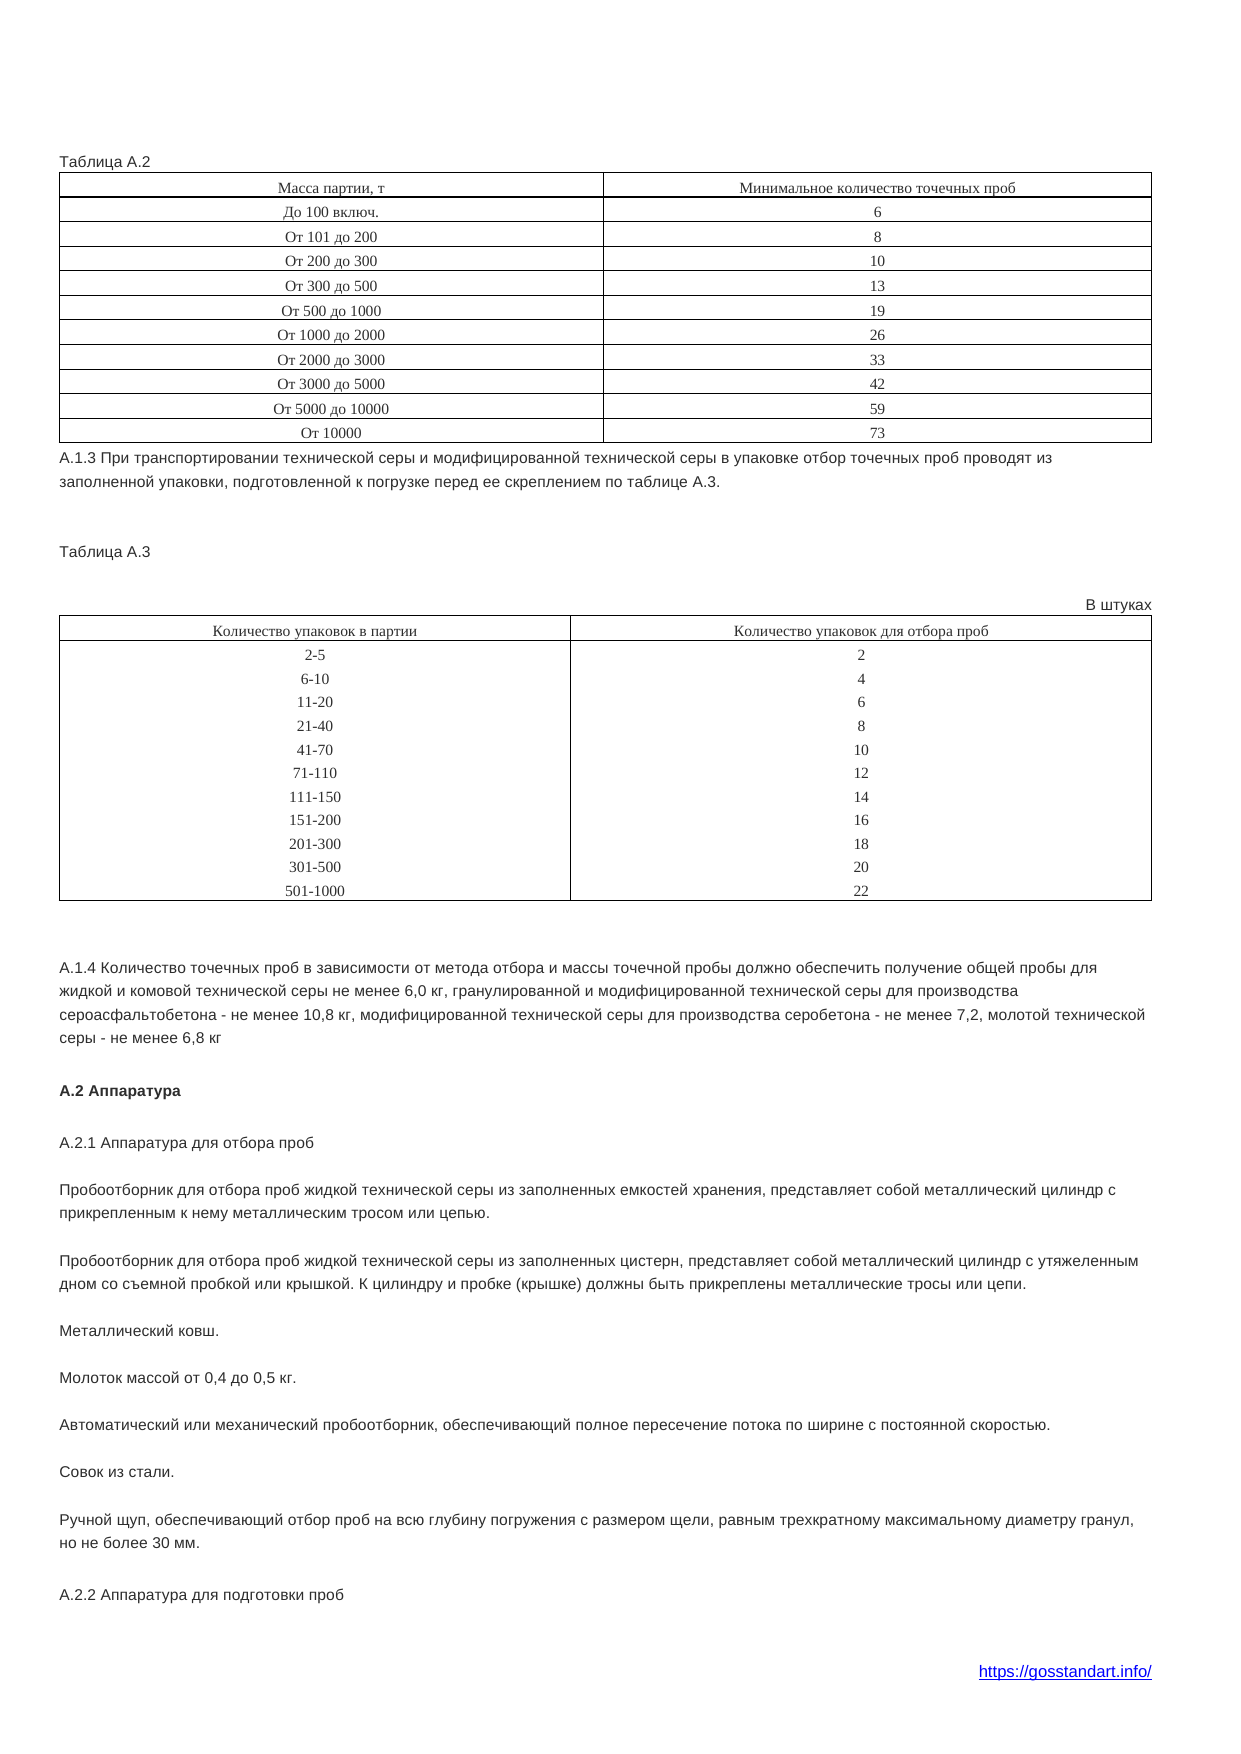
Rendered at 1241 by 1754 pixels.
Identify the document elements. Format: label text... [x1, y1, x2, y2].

table_cell 10 [571, 735, 1151, 758]
text А.2 Аппаратура [59, 1076, 1152, 1128]
table_cell 22 [571, 876, 1151, 899]
table_cell 59 [604, 394, 1151, 418]
table_cell От 500 до 1000 [60, 296, 603, 319]
table_cell 42 [604, 370, 1151, 393]
table_cell 18 [571, 829, 1151, 852]
table_cell От 5000 до 10000 [60, 394, 603, 418]
table_cell Количество упаковок в партии [60, 616, 570, 639]
table_cell От 3000 до 5000 [60, 370, 603, 393]
table_cell 501-1000 [60, 876, 570, 899]
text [59, 100, 1152, 170]
table_cell 33 [604, 345, 1151, 368]
text В штуках [59, 590, 1152, 613]
table_cell 14 [571, 782, 1151, 805]
table_cell 71-110 [60, 758, 570, 782]
table_cell 19 [604, 296, 1151, 319]
table_cell От 1000 до 2000 [60, 320, 603, 344]
table_cell 2-5 [60, 641, 570, 664]
table_cell 21-40 [60, 711, 570, 735]
table_cell 4 [571, 664, 1151, 688]
table_cell 11-20 [60, 688, 570, 711]
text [59, 1581, 1152, 1628]
table_cell 13 [604, 271, 1151, 295]
table_cell От 2000 до 3000 [60, 345, 603, 368]
table_cell 8 [571, 711, 1151, 735]
text А.1.3 При транспортировании технической серы и модифицированной технической серы в упаковке отбор точечных проб проводят из заполненной упаковки, подготовленной к погрузке перед ее скреплением по таблице А.3. Таблица А.3 [59, 443, 1152, 590]
table_cell 151-200 [60, 805, 570, 829]
table_cell 20 [571, 853, 1151, 876]
table_cell 201-300 [60, 829, 570, 852]
table_cell 73 [604, 419, 1151, 442]
table_cell 111-150 [60, 782, 570, 805]
table_cell 8 [604, 222, 1151, 246]
table_cell 2 [571, 641, 1151, 664]
table_cell 301-500 [60, 853, 570, 876]
table_cell Масса партии, т [60, 173, 603, 196]
table_cell Количество упаковок для отбора проб [571, 616, 1151, 639]
table_cell 26 [604, 320, 1151, 344]
table_cell 6-10 [60, 664, 570, 688]
table_cell От 101 до 200 [60, 222, 603, 246]
table_cell 41-70 [60, 735, 570, 758]
table_cell До 100 включ. [60, 198, 603, 221]
table_cell От 10000 [60, 419, 603, 442]
text А.1.4 Количество точечных проб в зависимости от метода отбора и массы точечной пробы должно обеспечить получение общей пробы для жидкой и комовой технической серы не менее 6,0 кг, гранулированной и модифицированной технической серы для производства сероасфальтобетона - не менее 10,8 кг, модифицированной технической серы для производства серобетона - не менее 7,2, молотой технической серы - не менее 6,8 кг [59, 953, 1152, 1076]
table_cell 6 [604, 198, 1151, 221]
table_cell Минимальное количество точечных проб [604, 173, 1151, 196]
table_cell 6 [571, 688, 1151, 711]
table_cell 16 [571, 805, 1151, 829]
table_cell От 300 до 500 [60, 271, 603, 295]
table_cell 10 [604, 247, 1151, 270]
table_cell 12 [571, 758, 1151, 782]
table_cell От 200 до 300 [60, 247, 603, 270]
text А.2.1 Аппаратура для отбора проб Пробоотборник для отбора проб жидкой технической серы из заполненных емкостей хранения, представляет собой металлический цилиндр с прикрепленным к нему металлическим тросом или цепью. Пробоотборник для отбора проб жидкой технической серы из заполненных цистерн, представляет собой металлический цилиндр с утяжеленным дном со съемной пробкой или крышкой. К цилиндру и пробке (крышке) должны быть прикреплены металлические тросы или цепи. Металлический ковш. Молоток массой от 0,4 до 0,5 кг. Автоматический или механический пробоотборник, обеспечивающий полное пересечение потока по ширине с постоянной скоростью. Совок из стали. Ручной щуп, обеспечивающий отбор проб на всю глубину погружения с размером щели, равным трехкратному максимальному диаметру гранул, но не более 30 мм. [59, 1128, 1152, 1581]
